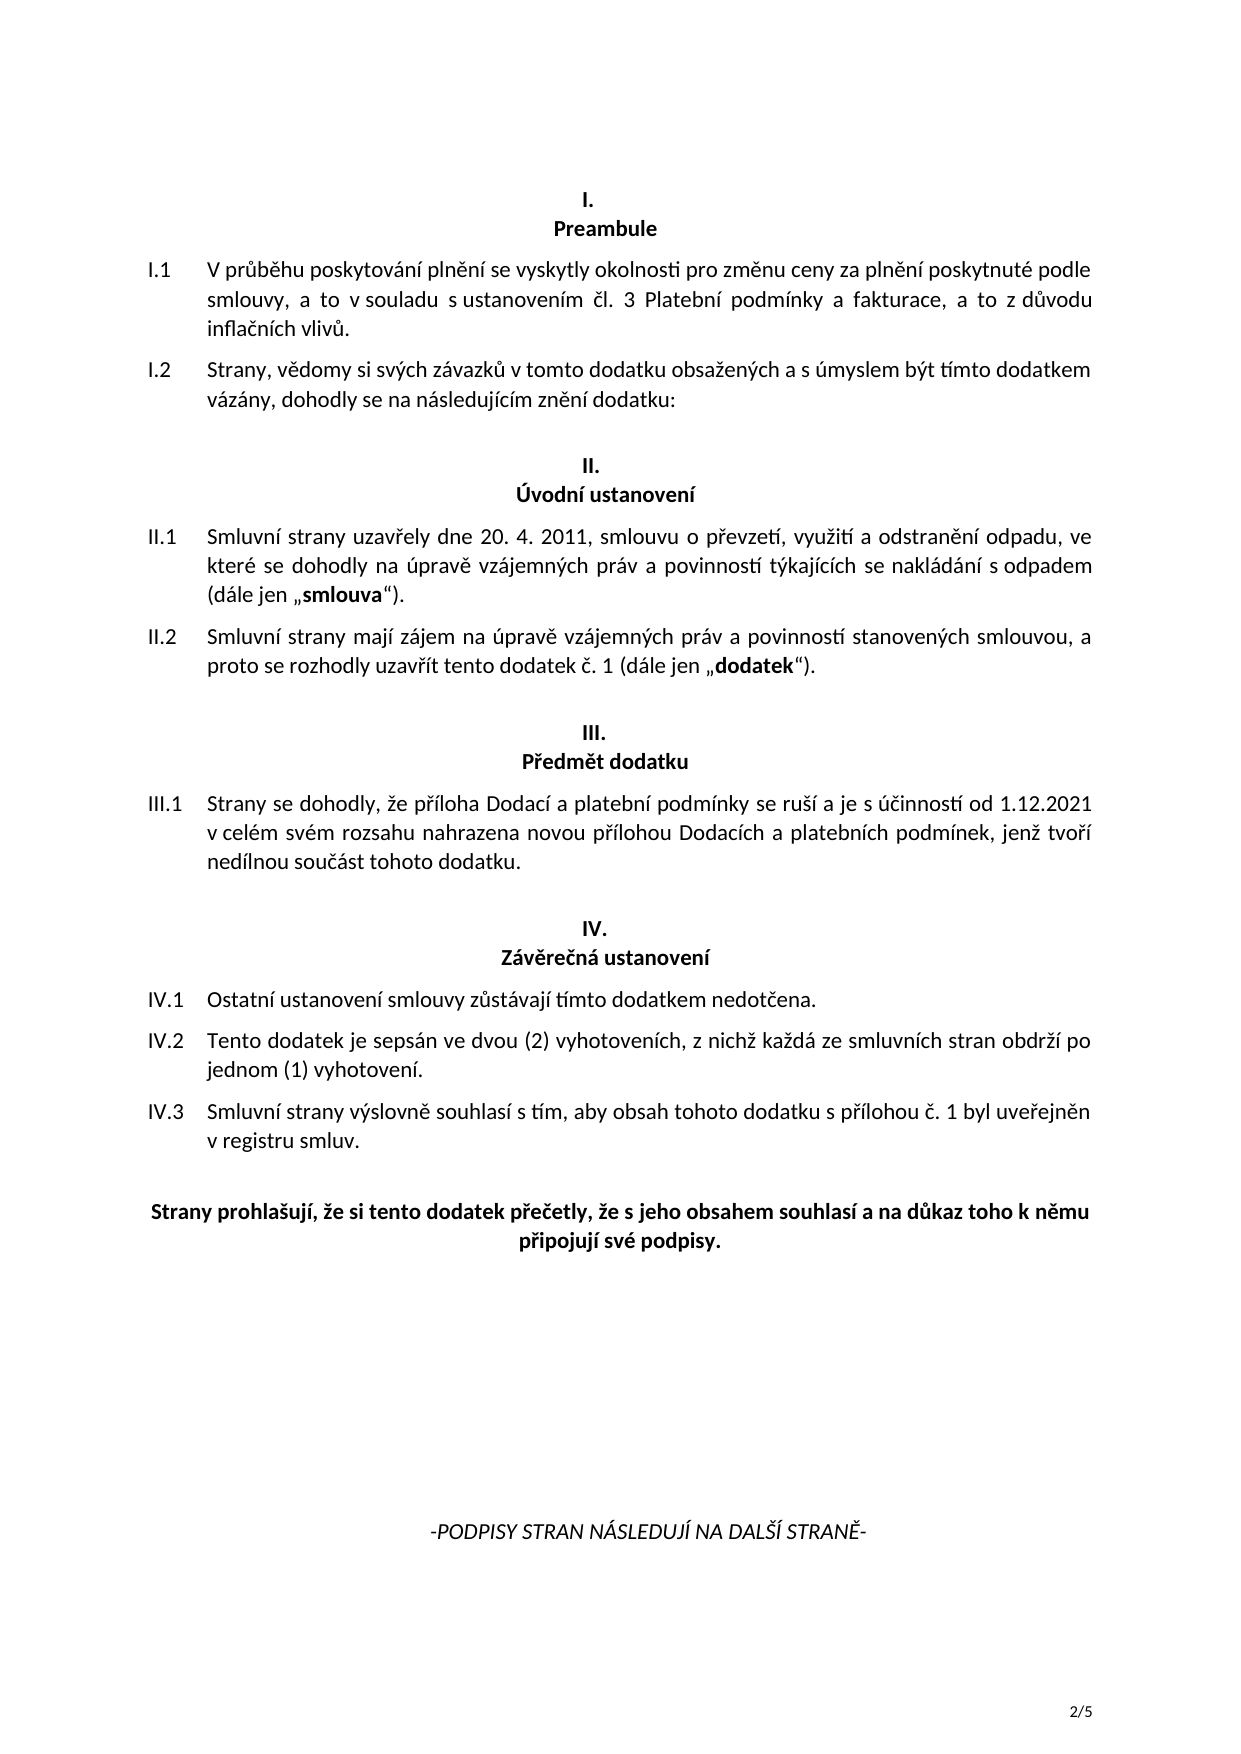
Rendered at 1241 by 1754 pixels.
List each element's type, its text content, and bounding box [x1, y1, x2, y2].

text Preambule [118, 184, 1092, 242]
text Strany, vědomy si svých závazků v tomto dodatku obsažených a s úmyslem být tímto dodatkem vázány, dohodly se na následujícím znění dodatku: [148, 354, 1092, 413]
text Závěrečná ustanovení [118, 913, 1092, 971]
text Strany prohlašují, že si tento dodatek přečetly, že s jeho obsahem souhlasí a na důkaz toho k němu připojují své podpisy. [148, 1196, 1092, 1254]
text -PODPISY STRAN NÁSLEDUJÍ NA DALŠÍ STRANĚ- [207, 1517, 1092, 1545]
text Smluvní strany výslovně souhlasí s tím, aby obsah tohoto dodatku s přílohou č. 1 byl uveřejněn v registru smluv. [148, 1096, 1092, 1154]
text V průběhu poskytování plnění se vyskytly okolnosti pro změnu ceny za plnění poskytnuté podle smlouvy, a to v souladu s ustanovením čl. 3 Platební podmínky a fakturace, a to z důvodu inflačních vlivů. [148, 254, 1092, 342]
text Úvodní ustanovení [118, 450, 1092, 509]
text Smluvní strany uzavřely dne 20. 4. 2011, smlouvu o převzetí, využití a odstranění odpadu, ve které se dohodly na úpravě vzájemných práv a povinností týkajících se nakládání s odpadem (dále jen „smlouva“). [148, 521, 1092, 609]
text Ostatní ustanovení smlouvy zůstávají tímto dodatkem nedotčena. [148, 984, 1092, 1013]
text Předmět dodatku [118, 717, 1092, 775]
text Strany se dohodly, že příloha Dodací a platební podmínky se ruší a je s účinností od 1.12.2021 v celém svém rozsahu nahrazena novou přílohou Dodacích a platebních podmínek, jenž tvoří nedílnou součást tohoto dodatku. [148, 788, 1092, 875]
text Tento dodatek je sepsán ve dvou (2) vyhotoveních, z nichž každá ze smluvních stran obdrží po jednom (1) vyhotovení. [148, 1025, 1092, 1084]
text Smluvní strany mají zájem na úpravě vzájemných práv a povinností stanovených smlouvou, a proto se rozhodly uzavřít tento dodatek č. 1 (dále jen „dodatek“). [148, 621, 1092, 679]
